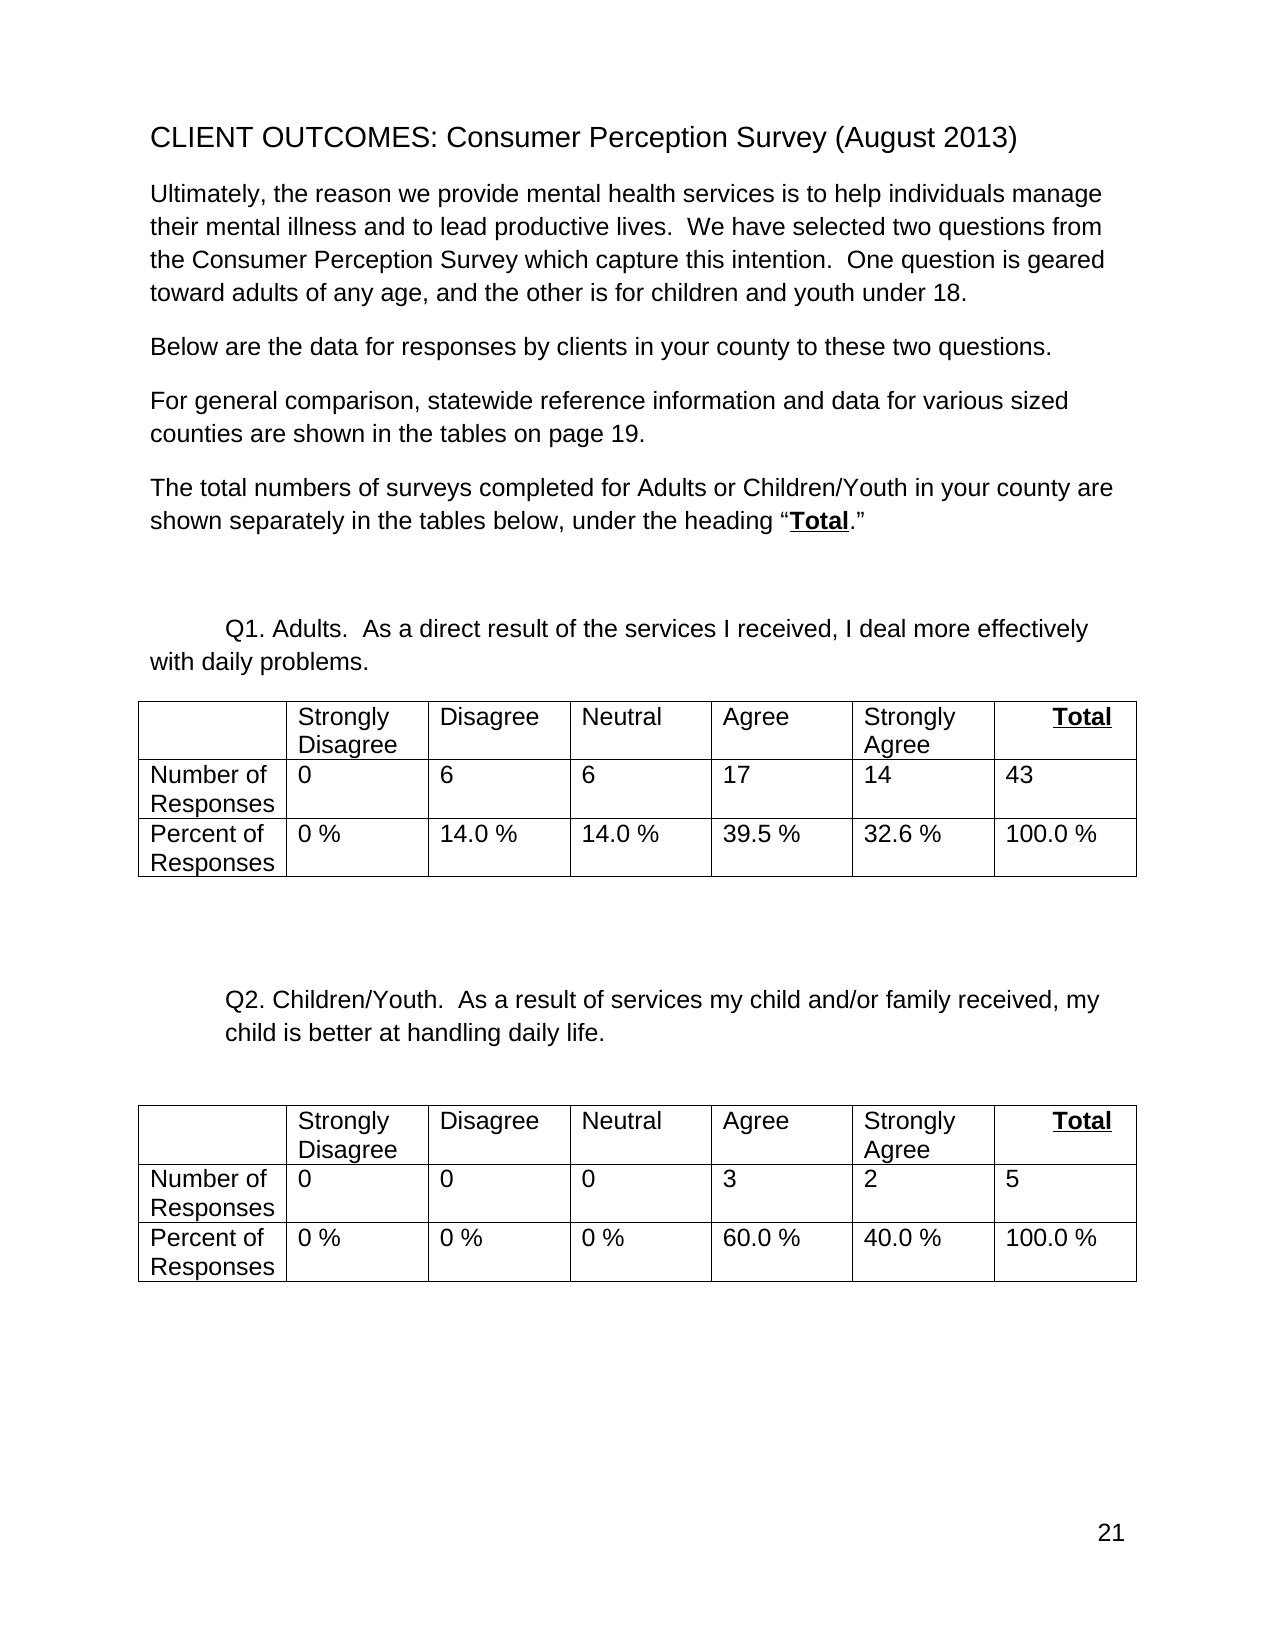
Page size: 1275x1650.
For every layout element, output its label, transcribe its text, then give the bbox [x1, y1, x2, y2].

table_cell 0 [571, 1165, 711, 1222]
table_header Total [995, 1106, 1136, 1163]
table_cell 60.0 % [712, 1223, 852, 1281]
text The total numbers of surveys completed for Adults or Children/Youth in your county are shown separately in the tables below, under the heading “Total.” [150, 473, 1125, 535]
text Ultimately, the reason we provide mental health services is to help individuals manage their mental illness and to lead productive lives. We have selected two questions from the Consumer Perception Survey which capture this intention. One question is geared toward adults of any age, and the other is for children and youth under 18. [150, 179, 1125, 307]
table_cell 14 [853, 760, 994, 818]
table_cell 0 % [287, 1223, 428, 1281]
text For general comparison, statewide reference information and data for various sized counties are shown in the tables on page 19. [150, 386, 1125, 448]
table_cell 100.0 % [995, 819, 1136, 876]
table_cell 0 % [571, 1223, 711, 1281]
table_cell 0 % [287, 819, 428, 876]
table_cell 40.0 % [853, 1223, 994, 1281]
table_header [139, 702, 286, 759]
table_cell 39.5 % [712, 819, 852, 876]
table_cell 0 [287, 760, 428, 818]
table_header Neutral [571, 1106, 711, 1163]
table_cell 3 [712, 1165, 852, 1222]
table_cell 100.0 % [995, 1223, 1136, 1281]
table_header [139, 1106, 286, 1163]
table_cell 0 % [429, 1223, 570, 1281]
table_cell Number of Responses [139, 760, 286, 818]
table_cell 14.0 % [571, 819, 711, 876]
text CLIENT OUTCOMES: Consumer Perception Survey (August 2013) [150, 120, 1125, 153]
table_cell 6 [571, 760, 711, 818]
table_header Neutral [571, 702, 711, 759]
table_header Strongly Agree [853, 702, 994, 759]
table_cell 6 [429, 760, 570, 818]
table_cell 17 [712, 760, 852, 818]
table_cell Percent of Responses [139, 819, 286, 876]
table_cell 5 [995, 1165, 1136, 1222]
table_cell 43 [995, 760, 1136, 818]
table_header Agree [712, 702, 852, 759]
table_header Agree [712, 1106, 852, 1163]
table_cell Number of Responses [139, 1165, 286, 1222]
table_header Disagree [429, 702, 570, 759]
table_header Strongly Disagree [287, 702, 428, 759]
table_header Disagree [429, 1106, 570, 1163]
table_cell 2 [853, 1165, 994, 1222]
table_header Total [995, 702, 1136, 759]
table_cell Percent of Responses [139, 1223, 286, 1281]
text Q1. Adults. As a direct result of the services I received, I deal more effectively with daily problems. [150, 614, 1125, 676]
text Below are the data for responses by clients in your county to these two questions. [150, 332, 1125, 361]
table_cell 32.6 % [853, 819, 994, 876]
table_cell 14.0 % [429, 819, 570, 876]
table_cell 0 [287, 1165, 428, 1222]
table_cell 0 [429, 1165, 570, 1222]
list Q2. Children/Youth. As a result of services my child and/or family received, my child is better at handling daily life. [225, 985, 1125, 1047]
table_header Strongly Agree [853, 1106, 994, 1163]
table_header Strongly Disagree [287, 1106, 428, 1163]
